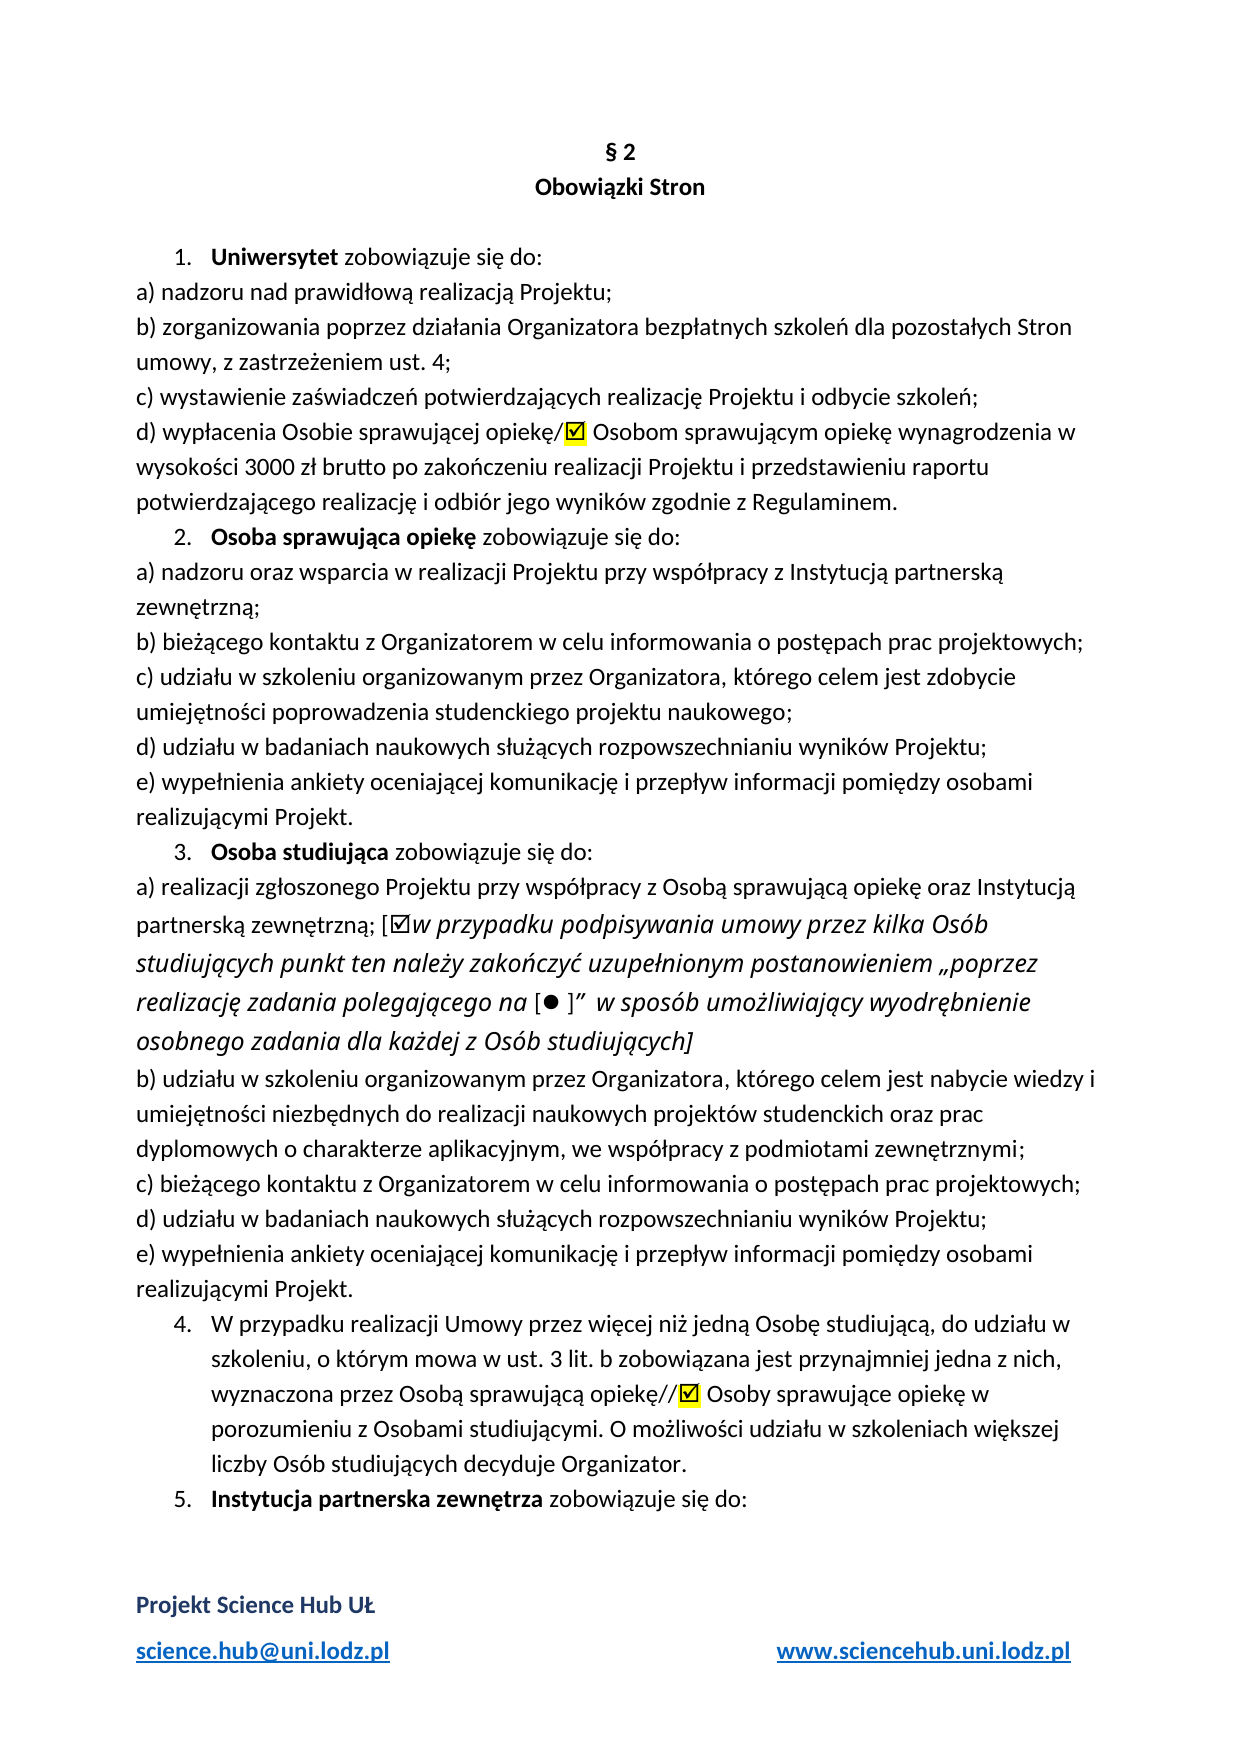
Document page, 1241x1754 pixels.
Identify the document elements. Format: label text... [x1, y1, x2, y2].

text a) nadzoru oraz wsparcia w realizacji Projektu przy współpracy z Instytucją partnerską zewnętrzną; [136, 556, 1104, 621]
text d) udziału w badaniach naukowych służących rozpowszechnianiu wyników Projektu; [136, 731, 1104, 761]
text d) udziału w badaniach naukowych służących rozpowszechnianiu wyników Projektu; [136, 1203, 1104, 1234]
list Uniwersytet zobowiązuje się do: [173, 241, 1104, 271]
list Osoba studiująca zobowiązuje się do: [173, 836, 1104, 866]
text d) wypłacenia Osobie sprawującej opiekę/ Osobom sprawującym opiekę wynagrodzenia w wysokości 3000 zł brutto po zakończeniu realizacji Projektu i przedstawieniu raportu potwierdzającego realizację i odbiór jego wyników zgodnie z Regulaminem. [136, 416, 1104, 516]
text c) wystawienie zaświadczeń potwierdzających realizację Projektu i odbycie szkoleń; [136, 381, 1104, 411]
text b) bieżącego kontaktu z Organizatorem w celu informowania o postępach prac projektowych; [136, 626, 1104, 656]
text c) udziału w szkoleniu organizowanym przez Organizatora, którego celem jest zdobycie umiejętności poprowadzenia studenckiego projektu naukowego; [136, 661, 1104, 726]
text e) wypełnienia ankiety oceniającej komunikację i przepływ informacji pomiędzy osobami realizującymi Projekt. [136, 1238, 1104, 1304]
text a) nadzoru nad prawidłową realizacją Projektu; [136, 276, 1104, 306]
text § 2 [136, 136, 1104, 166]
text e) wypełnienia ankiety oceniającej komunikację i przepływ informacji pomiędzy osobami realizującymi Projekt. [136, 766, 1104, 831]
list Osoba sprawująca opiekę zobowiązuje się do: [173, 521, 1104, 551]
text c) bieżącego kontaktu z Organizatorem w celu informowania o postępach prac projektowych; [136, 1168, 1104, 1199]
text b) udziału w szkoleniu organizowanym przez Organizatora, którego celem jest nabycie wiedzy i umiejętności niezbędnych do realizacji naukowych projektów studenckich oraz prac dyplomowych o charakterze aplikacyjnym, we współpracy z podmiotami zewnętrznymi; [136, 1063, 1104, 1164]
list W przypadku realizacji Umowy przez więcej niż jedną Osobę studiującą, do udziału w szkoleniu, o którym mowa w ust. 3 lit. b zobowiązana jest przynajmniej jedna z nich, wyznaczona przez Osobą sprawującą opiekę// Osoby sprawujące opiekę w porozumieniu z Osobami studiującymi. O możliwości udziału w szkoleniach większej liczby Osób studiujących decyduje Organizator. [173, 1308, 1104, 1479]
text a) realizacji zgłoszonego Projektu przy współpracy z Osobą sprawującą opiekę oraz Instytucją partnerską zewnętrzną; [w przypadku podpisywania umowy przez kilka Osób studiujących punkt ten należy zakończyć uzupełnionym postanowieniem „poprzez realizację zadania polegającego na []” w sposób umożliwiający wyodrębnienie osobnego zadania dla każdej z Osób studiujących] [136, 871, 1104, 1058]
text b) zorganizowania poprzez działania Organizatora bezpłatnych szkoleń dla pozostałych Stron umowy, z zastrzeżeniem ust. 4; [136, 311, 1104, 376]
list Instytucja partnerska zewnętrza zobowiązuje się do: [173, 1483, 1104, 1514]
text Obowiązki Stron [136, 171, 1104, 201]
